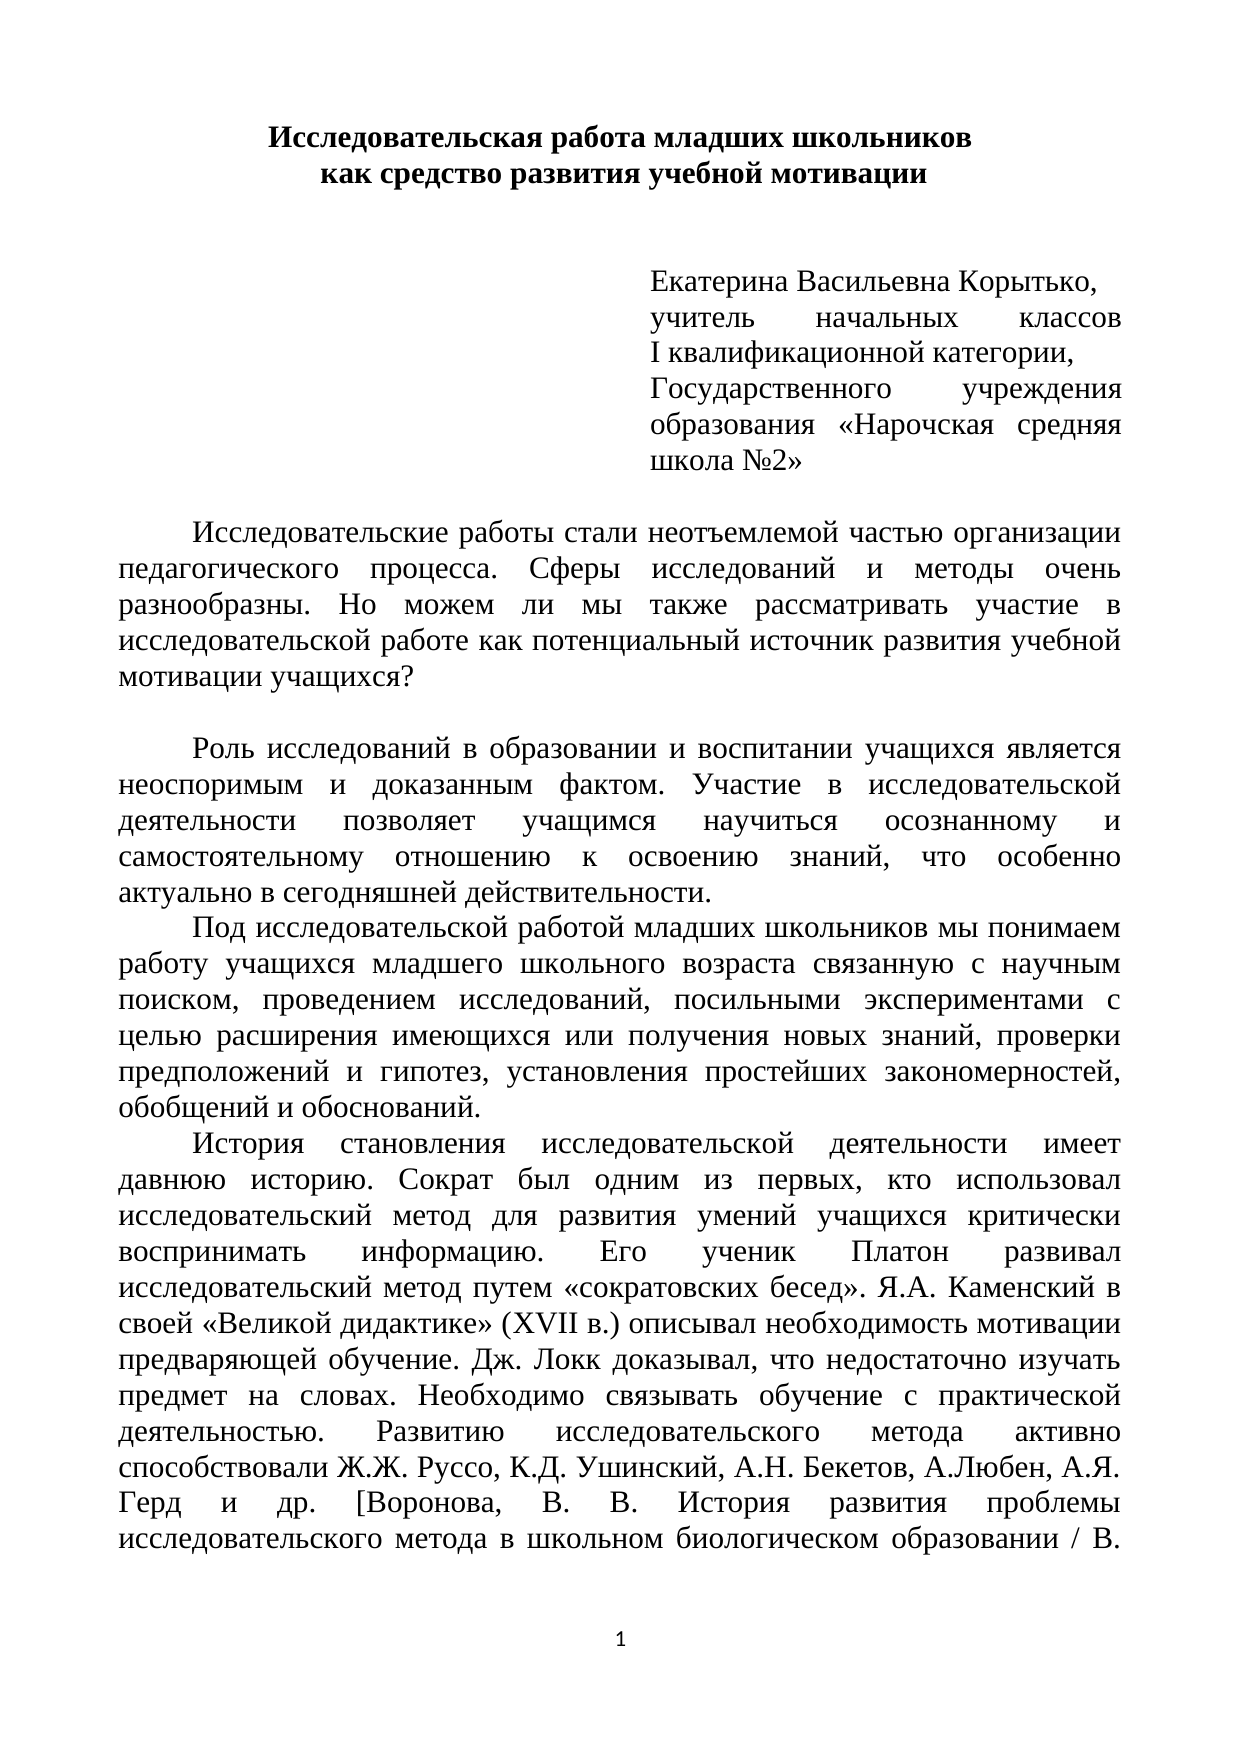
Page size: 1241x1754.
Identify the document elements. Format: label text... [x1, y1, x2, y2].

text как средство развития учебной мотивации [118, 154, 1122, 190]
text Роль исследований в образовании и воспитании учащихся является неоспоримым и доказанным фактом. Участие в исследовательской деятельности позволяет учащимся научиться осознанному и самостоятельному отношению к освоению знаний, что особенно актуально в сегодняшней действительности. [118, 729, 1122, 909]
text Под исследовательской работой младших школьников мы понимаем работу учащихся младшего школьного возраста связанную с научным поиском, проведением исследований, посильными экспериментами с целью расширения имеющихся или получения новых знаний, проверки предположений и гипотез, установления простейших закономерностей, обобщений и обоснований. [118, 909, 1122, 1124]
text Исследовательские работы стали неотъемлемой частью организации педагогического процесса. Сферы исследований и методы очень разнообразны. Но можем ли мы также рассматривать участие в исследовательской работе как потенциальный источник развития учебной мотивации учащихся? [118, 513, 1122, 693]
text Исследовательская работа младших школьников [118, 118, 1122, 154]
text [118, 1124, 1122, 1556]
text Государственного учреждения образования «Нарочская средняя школа №2» [650, 370, 1122, 477]
text Екатерина Васильевна Корытько, [650, 262, 1122, 298]
text учитель начальных классов I квалификационной категории, [650, 298, 1122, 370]
